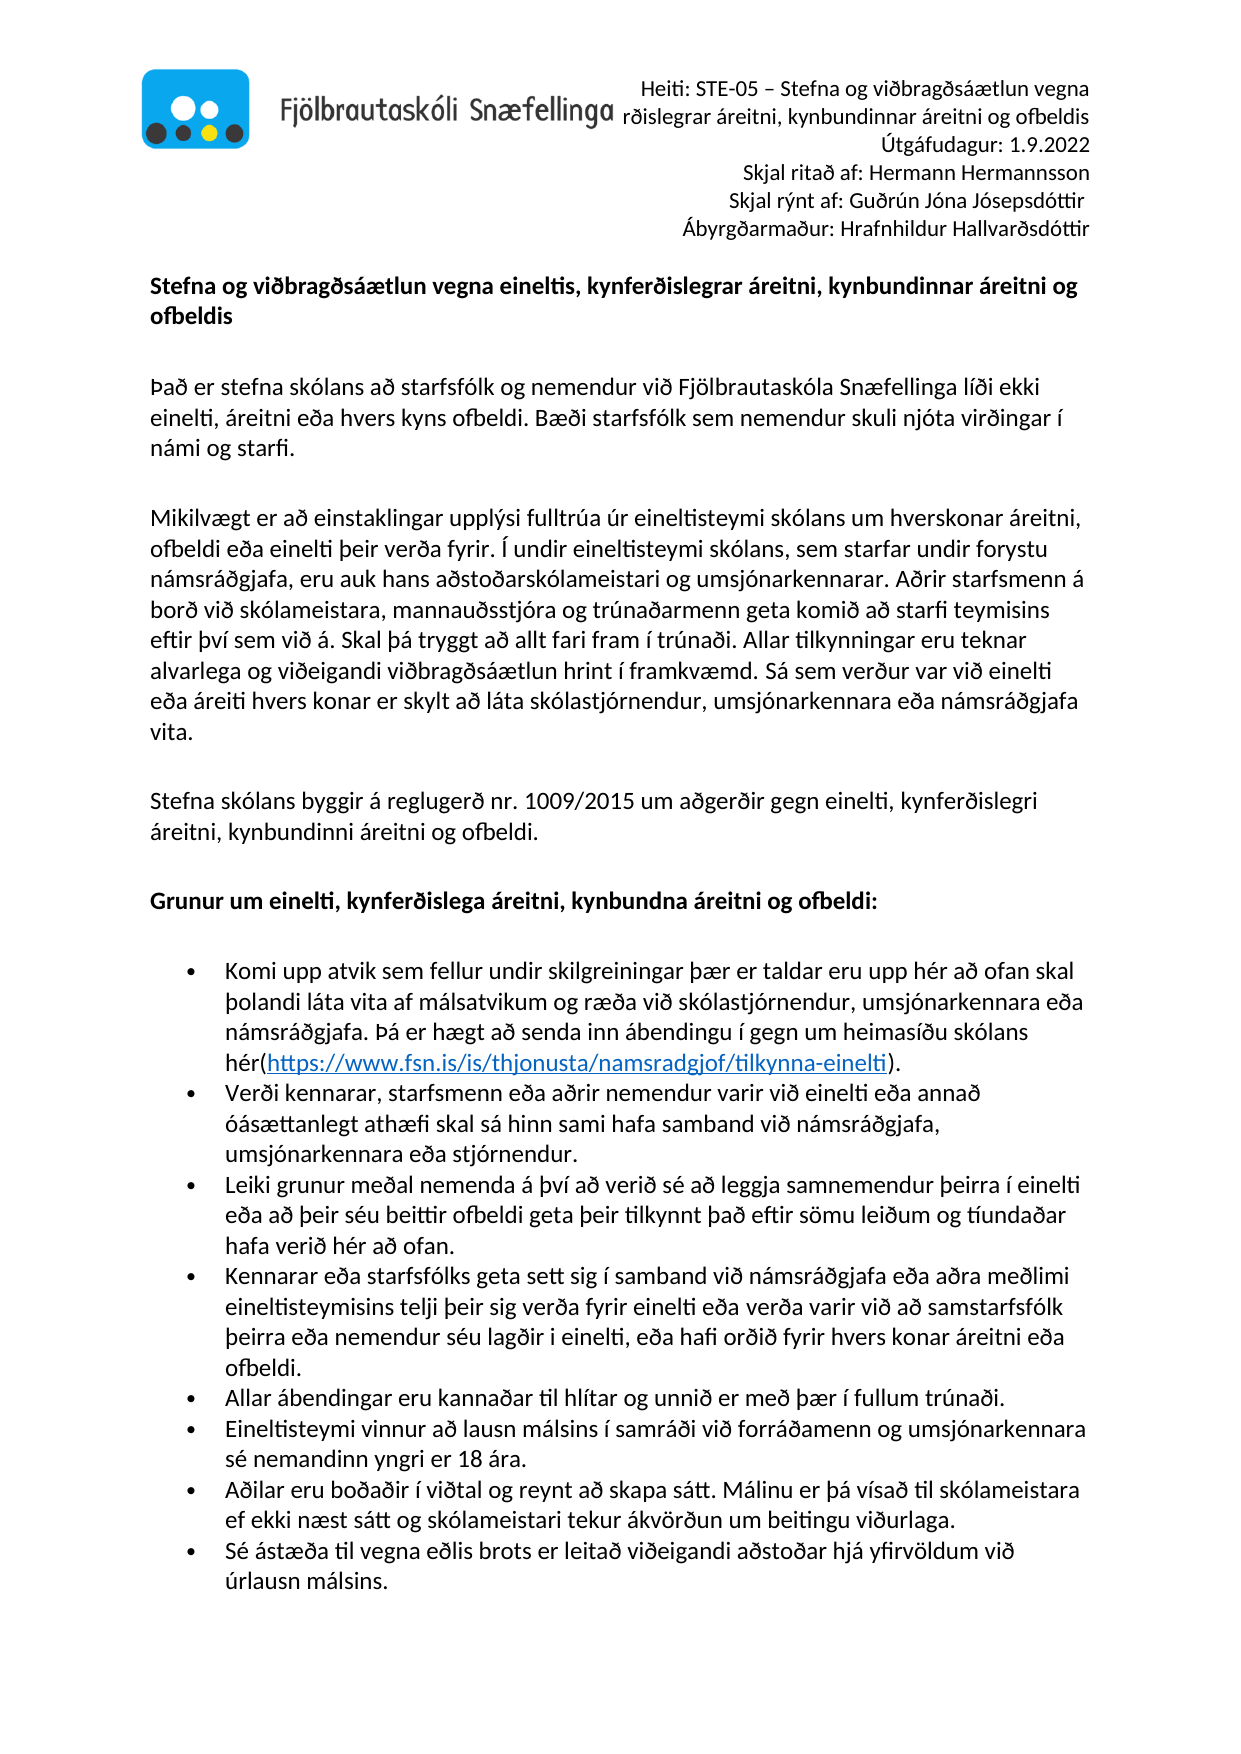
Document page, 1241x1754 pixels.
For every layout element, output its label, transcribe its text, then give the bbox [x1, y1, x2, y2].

list Allar ábendingar eru kannaðar til hlítar og unnið er með þær í fullum trúnaði. [187, 1382, 1090, 1413]
text Það er stefna skólans að starfsfólk og nemendur við Fjölbrautaskóla Snæfellinga líði ekki einelti, áreitni eða hvers kyns ofbeldi. Bæði starfsfólk sem nemendur skuli njóta virðingar í námi og starfi. [150, 372, 1090, 463]
list Kennarar eða starfsfólks geta sett sig í samband við námsráðgjafa eða aðra meðlimi eineltisteymisins telji þeir sig verða fyrir einelti eða verða varir við að samstarfsfólk þeirra eða nemendur séu lagðir i einelti, eða hafi orðið fyrir hvers konar áreitni eða ofbeldi. [187, 1260, 1090, 1382]
list Verði kennarar, starfsmenn eða aðrir nemendur varir við einelti eða annað óásættanlegt athæfi skal sá hinn sami hafa samband við námsráðgjafa, umsjónarkennara eða stjórnendur. [187, 1077, 1090, 1169]
list Leiki grunur meðal nemenda á því að verið sé að leggja samnemendur þeirra í einelti eða að þeir séu beittir ofbeldi geta þeir tilkynnt það eftir sömu leiðum og tíundaðar hafa verið hér að ofan. [187, 1169, 1090, 1260]
list Eineltisteymi vinnur að lausn málsins í samráði við forráðamenn og umsjónarkennara sé nemandinn yngri er 18 ára. [187, 1413, 1090, 1474]
text Stefna og viðbragðsáætlun vegna eineltis, kynferðislegrar áreitni, kynbundinnar áreitni og ofbeldis [150, 270, 1090, 331]
text Stefna skólans byggir á reglugerð nr. 1009/2015 um aðgerðir gegn einelti, kynferðislegri áreitni, kynbundinni áreitni og ofbeldi. [539, 785, 1090, 846]
text Grunur um einelti, kynferðislega áreitni, kynbundna áreitni og ofbeldi: [150, 886, 1090, 916]
text Mikilvægt er að einstaklingar upplýsi fulltrúa úr eineltisteymi skólans um hverskonar áreitni, ofbeldi eða einelti þeir verða fyrir. Í undir eineltisteymi skólans, sem starfar undir forystu námsráðgjafa, eru auk hans aðstoðarskólameistari og umsjónarkennarar. Aðrir starfsmenn á borð við skólameistara, mannauðsstjóra og trúnaðarmenn geta komið að starfi teymisins eftir því sem við á. Skal þá tryggt að allt fari fram í trúnaði. Allar tilkynningar eru teknar alvarlega og viðeigandi viðbragðsáætlun hrint í framkvæmd. Sá sem verður var við einelti eða áreiti hvers konar er skylt að láta skólastjórnendur, umsjónarkennara eða námsráðgjafa vita. [150, 502, 1090, 746]
list Aðilar eru boðaðir í viðtal og reynt að skapa sátt. Málinu er þá vísað til skólameistara ef ekki næst sátt og skólameistari tekur ákvörðun um beitingu viðurlaga. [187, 1474, 1090, 1535]
list Komi upp atvik sem fellur undir skilgreiningar þær er taldar eru upp hér að ofan skal þolandi láta vita af málsatvikum og ræða við skólastjórnendur, umsjónarkennara eða námsráðgjafa. Þá er hægt að senda inn ábendingu í gegn um heimasíðu skólans hér(https://www.fsn.is/is/thjonusta/namsradgjof/tilkynna-einelti). [187, 955, 1090, 1077]
list Sé ástæða til vegna eðlis brots er leitað viðeigandi aðstoðar hjá yfirvöldum við úrlausn málsins. [187, 1535, 1090, 1596]
